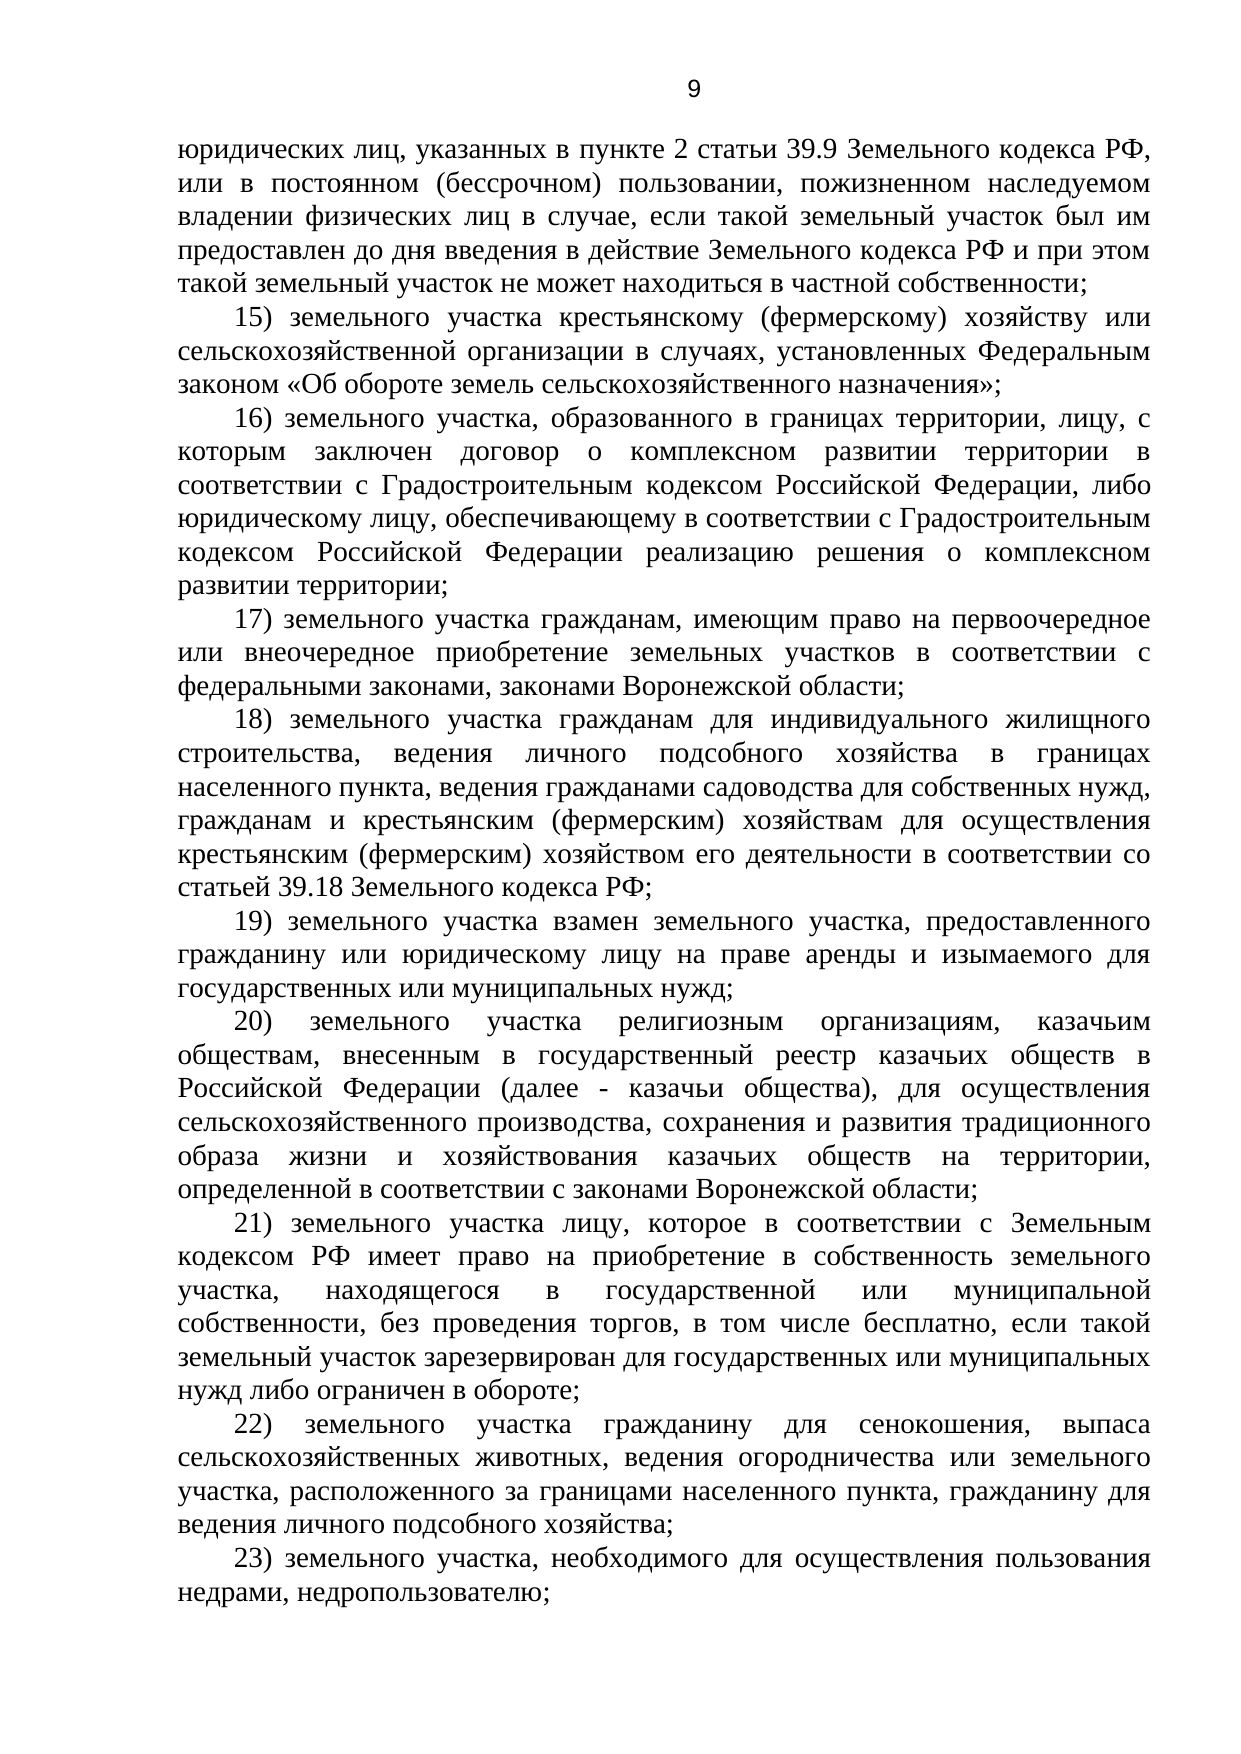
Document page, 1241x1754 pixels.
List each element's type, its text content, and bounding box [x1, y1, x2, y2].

text 17) земельного участка гражданам, имеющим право на первоочередное или внеочередное приобретение земельных участков в соответствии с федеральными законами, законами Воронежской области; [177, 601, 1152, 702]
text 21) земельного участка лицу, которое в соответствии с Земельным кодексом РФ имеет право на приобретение в собственность земельного участка, находящегося в государственной или муниципальной собственности, без проведения торгов, в том числе бесплатно, если такой земельный участок зарезервирован для государственных или муниципальных нужд либо ограничен в обороте; [177, 1205, 1152, 1406]
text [177, 131, 1152, 299]
text 23) земельного участка, необходимого для осуществления пользования недрами, недропользователю; [177, 1540, 1152, 1607]
text 22) земельного участка гражданину для сенокошения, выпаса сельскохозяйственных животных, ведения огородничества или земельного участка, расположенного за границами населенного пункта, гражданину для ведения личного подсобного хозяйства; [177, 1406, 1152, 1540]
text 18) земельного участка гражданам для индивидуального жилищного строительства, ведения личного подсобного хозяйства в границах населенного пункта, ведения гражданами садоводства для собственных нужд, гражданам и крестьянским (фермерским) хозяйствам для осуществления крестьянским (фермерским) хозяйством его деятельности в соответствии со статьей 39.18 Земельного кодекса РФ; [177, 702, 1152, 903]
text 16) земельного участка, образованного в границах территории, лицу, с которым заключен договор о комплексном развитии территории в соответствии с Градостроительным кодексом Российской Федерации, либо юридическому лицу, обеспечивающему в соответствии с Градостроительным кодексом Российской Федерации реализацию решения о комплексном развитии территории; [177, 400, 1152, 601]
text 15) земельного участка крестьянскому (фермерскому) хозяйству или сельскохозяйственной организации в случаях, установленных Федеральным законом «Об обороте земель сельскохозяйственного назначения»; [177, 299, 1152, 400]
text 20) земельного участка религиозным организациям, казачьим обществам, внесенным в государственный реестр казачьих обществ в Российской Федерации (далее - казачьи общества), для осуществления сельскохозяйственного производства, сохранения и развития традиционного образа жизни и хозяйствования казачьих обществ на территории, определенной в соответствии с законами Воронежской области; [177, 1003, 1152, 1205]
text 19) земельного участка взамен земельного участка, предоставленного гражданину или юридическому лицу на праве аренды и изымаемого для государственных или муниципальных нужд; [177, 903, 1152, 1003]
